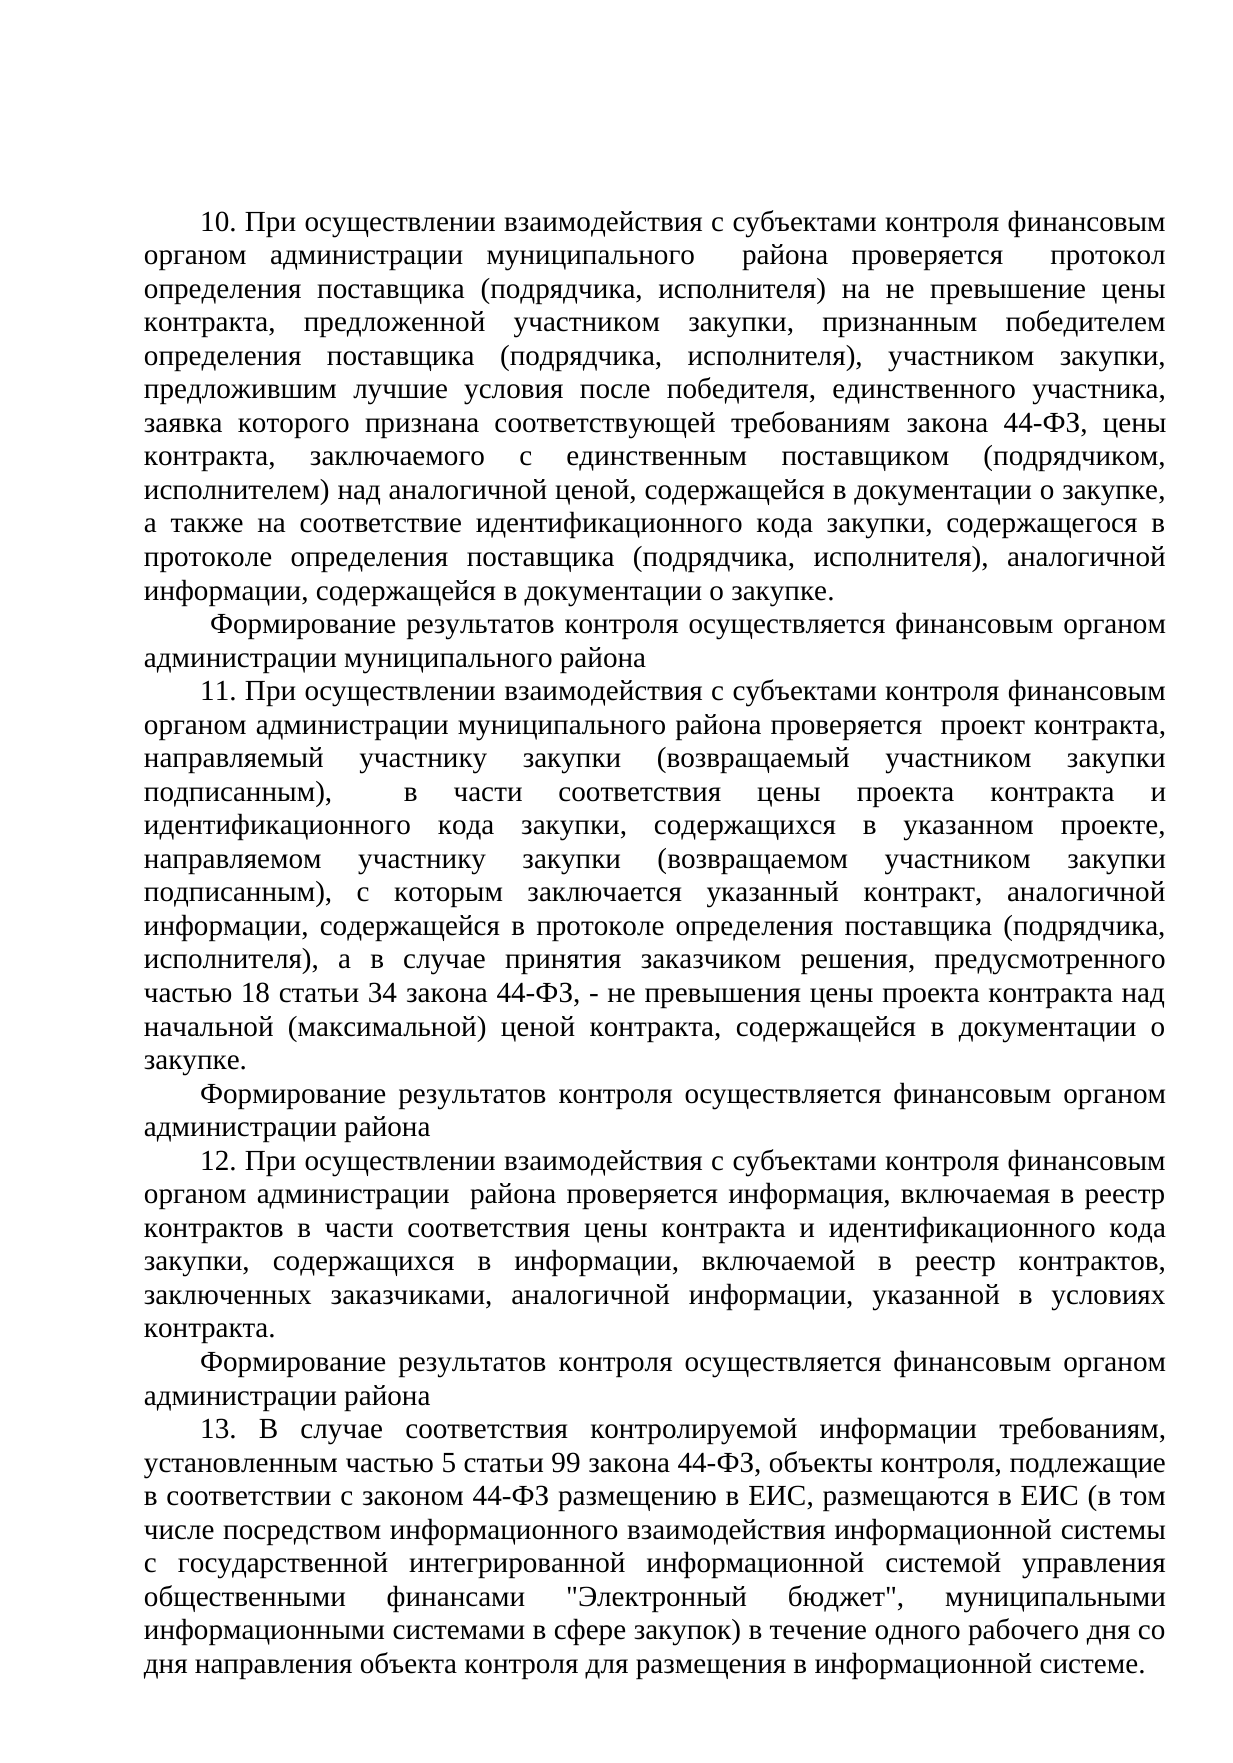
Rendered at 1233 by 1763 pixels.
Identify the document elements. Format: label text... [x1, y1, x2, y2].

text Формирование результатов контроля осуществляется финансовым органом администрации муниципального района [144, 606, 1167, 673]
text 10. При осуществлении взаимодействия с субъектами контроля финансовым органом администрации муниципального района проверяется протокол определения поставщика (подрядчика, исполнителя) на не превышение цены контракта, предложенной участником закупки, признанным победителем определения поставщика (подрядчика, исполнителя), участником закупки, предложившим лучшие условия после победителя, единственного участника, заявка которого признана соответствующей требованиям закона 44-ФЗ, цены контракта, заключаемого с единственным поставщиком (подрядчиком, исполнителем) над аналогичной ценой, содержащейся в документации о закупке, а также на соответствие идентификационного кода закупки, содержащегося в протоколе определения поставщика (подрядчика, исполнителя), аналогичной информации, содержащейся в документации о закупке. [144, 204, 1167, 606]
text Формирование результатов контроля осуществляется финансовым органом администрации района [144, 1076, 1167, 1143]
text Формирование результатов контроля осуществляется финансовым органом администрации района [144, 1344, 1167, 1411]
text 12. При осуществлении взаимодействия с субъектами контроля финансовым органом администрации района проверяется информация, включаемая в реестр контрактов в части соответствия цены контракта и идентификационного кода закупки, содержащихся в информации, включаемой в реестр контрактов, заключенных заказчиками, аналогичной информации, указанной в условиях контракта. [144, 1143, 1167, 1344]
text 11. При осуществлении взаимодействия с субъектами контроля финансовым органом администрации муниципального района проверяется проект контракта, направляемый участнику закупки (возвращаемый участником закупки подписанным), в части соответствия цены проекта контракта и идентификационного кода закупки, содержащихся в указанном проекте, направляемом участнику закупки (возвращаемом участником закупки подписанным), с которым заключается указанный контракт, аналогичной информации, содержащейся в протоколе определения поставщика (подрядчика, исполнителя), а в случае принятия заказчиком решения, предусмотренного частью 18 статьи 34 закона 44-ФЗ, - не превышения цены проекта контракта над начальной (максимальной) ценой контракта, содержащейся в документации о закупке. [144, 673, 1167, 1076]
text 13. В случае соответствия контролируемой информации требованиям, установленным частью 5 статьи 99 закона 44-ФЗ, объекты контроля, подлежащие в соответствии с законом 44-ФЗ размещению в ЕИС, размещаются в ЕИС (в том числе посредством информационного взаимодействия информационной системы с государственной интегрированной информационной системой управления общественными финансами "Электронный бюджет", муниципальными информационными системами в сфере закупок) в течение одного рабочего дня со дня направления объекта контроля для размещения в информационной системе. [144, 1411, 1167, 1679]
